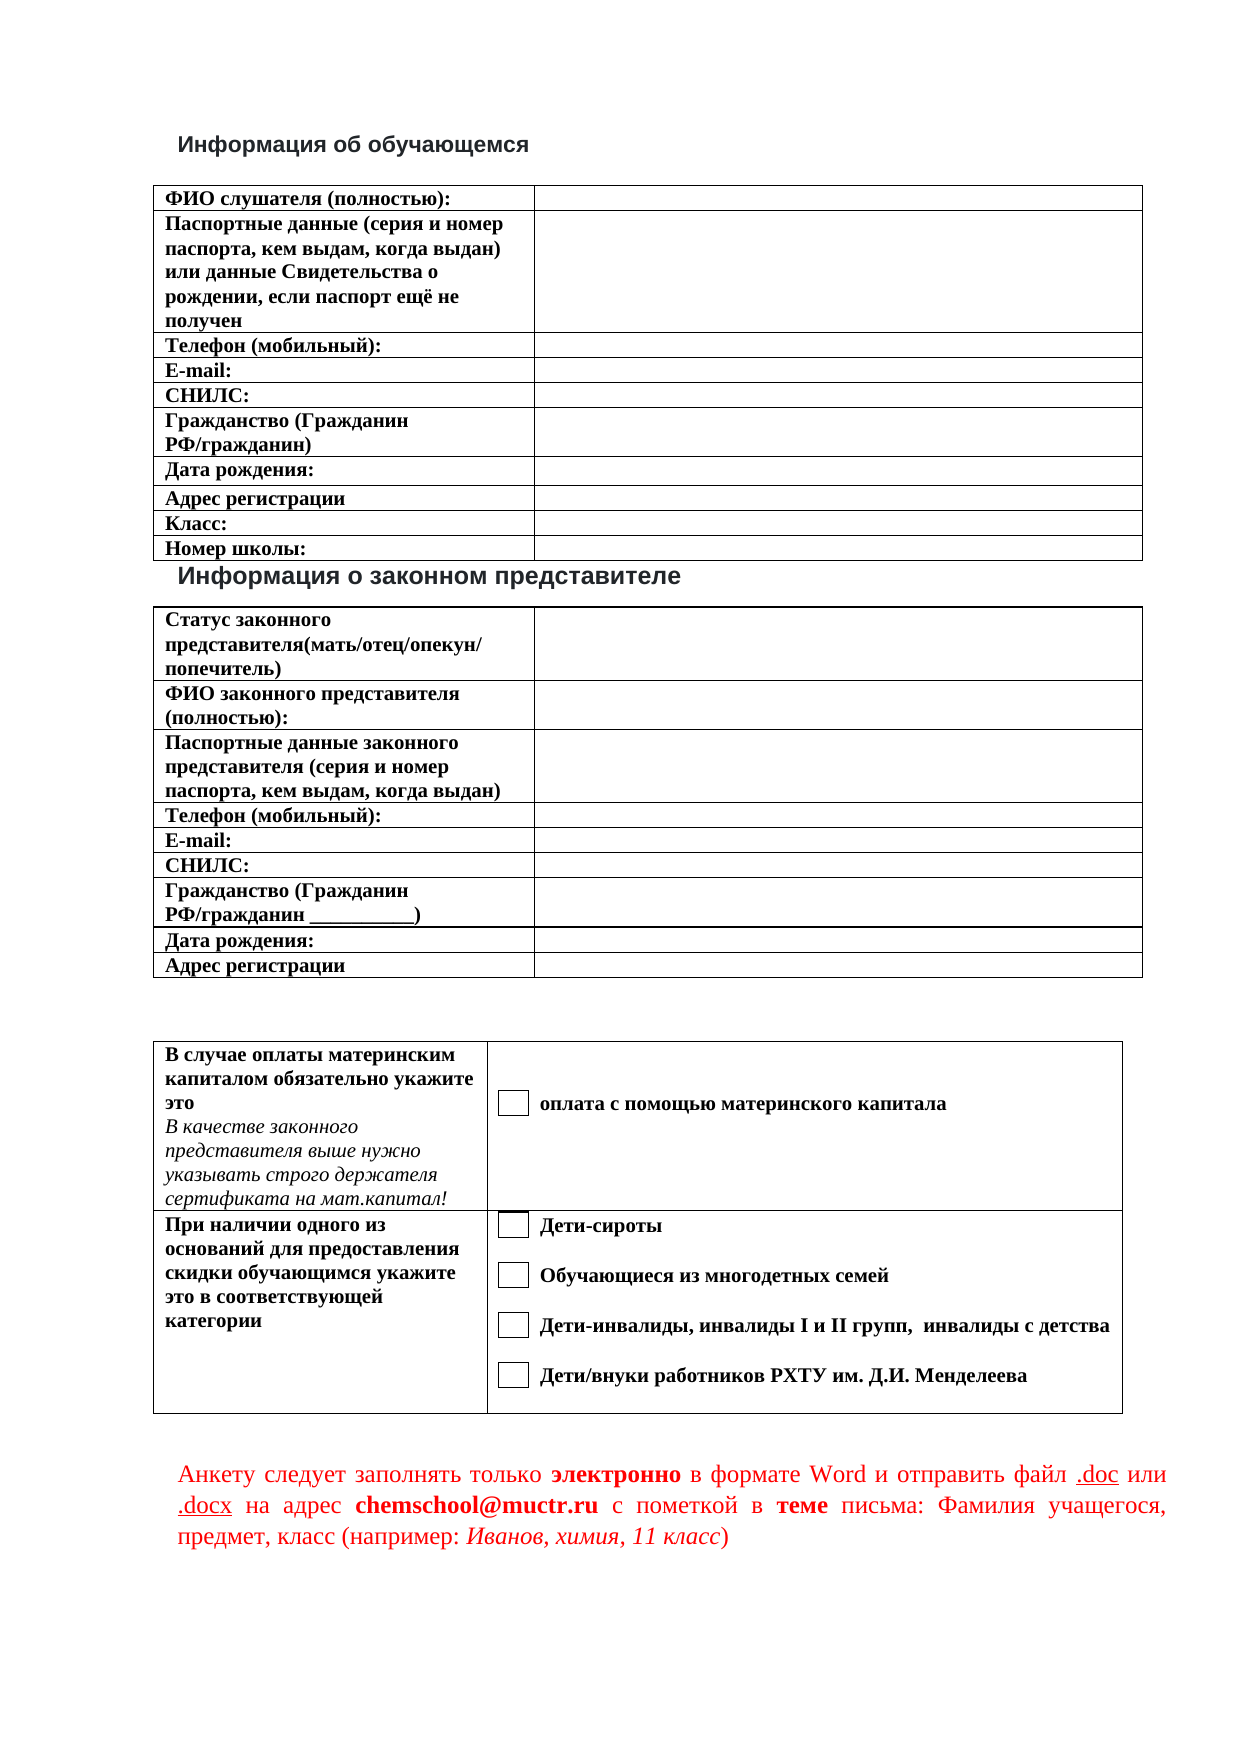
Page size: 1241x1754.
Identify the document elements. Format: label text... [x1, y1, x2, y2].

table_cell При наличии одного из оснований для предоставления скидки обучающимся укажите это в соответствующей категории [154, 1211, 487, 1412]
table_cell [535, 803, 1142, 827]
table_cell Телефон (мобильный): [154, 333, 534, 357]
table_header В случае оплаты материнским капиталом обязательно укажите это В качестве законного представителя выше нужно указывать строго держателя сертификата на мат.капитал! [154, 1042, 487, 1210]
table_header [535, 608, 1142, 679]
table_cell [535, 928, 1142, 952]
table_cell Адрес регистрации [154, 953, 534, 977]
table_cell Паспортные данные (серия и номер паспорта, кем выдам, когда выдан) или данные Свидетельства о рождении, если паспорт ещё не получен [154, 211, 534, 332]
table_cell Дата рождения: [154, 928, 534, 952]
table_cell [535, 211, 1142, 332]
table_header ФИО слушателя (полностью): [154, 186, 534, 210]
table_cell ФИО законного представителя (полностью): [154, 681, 534, 729]
table_cell [488, 1211, 1122, 1412]
table_header [488, 1042, 1122, 1210]
table_cell Телефон (мобильный): [154, 803, 534, 827]
table_cell [535, 536, 1142, 560]
text Анкету следует заполнять только электронно в формате Word и отправить файл .doc или .docx на адрес chemschool@muctr.ru с пометкой в теме письма: Фамилия учащегося, предмет, класс (например: Иванов, химия, 11 класс) [177, 1459, 1167, 1550]
table_cell Класс: [154, 511, 534, 535]
table_cell [535, 730, 1142, 802]
table_cell Паспортные данные законного представителя (серия и номер паспорта, кем выдам, когда выдан) [154, 730, 534, 802]
table_cell СНИЛС: [154, 853, 534, 877]
table_cell Гражданство (Гражданин РФ/гражданин) [154, 408, 534, 456]
table_cell E-mail: [154, 828, 534, 852]
table_cell [535, 511, 1142, 535]
table_cell Адрес регистрации [154, 486, 534, 510]
table_cell [535, 878, 1142, 926]
table_cell [535, 358, 1142, 382]
table_cell E-mail: [154, 358, 534, 382]
table_cell Гражданство (Гражданин РФ/гражданин __________) [154, 878, 534, 926]
table_cell [535, 853, 1142, 877]
table_cell СНИЛС: [154, 383, 534, 407]
table_cell [535, 486, 1142, 510]
table_cell [535, 383, 1142, 407]
table_cell Номер школы: [154, 536, 534, 560]
table_cell [535, 681, 1142, 729]
table_cell [535, 408, 1142, 456]
table_cell [535, 828, 1142, 852]
table_cell [535, 457, 1142, 484]
table_cell [535, 333, 1142, 357]
table_cell Дата рождения: [154, 457, 534, 484]
table_cell [535, 953, 1142, 977]
table_header Статус законного представителя(мать/отец/опекун/ попечитель) [154, 608, 534, 679]
table_header [535, 186, 1142, 210]
